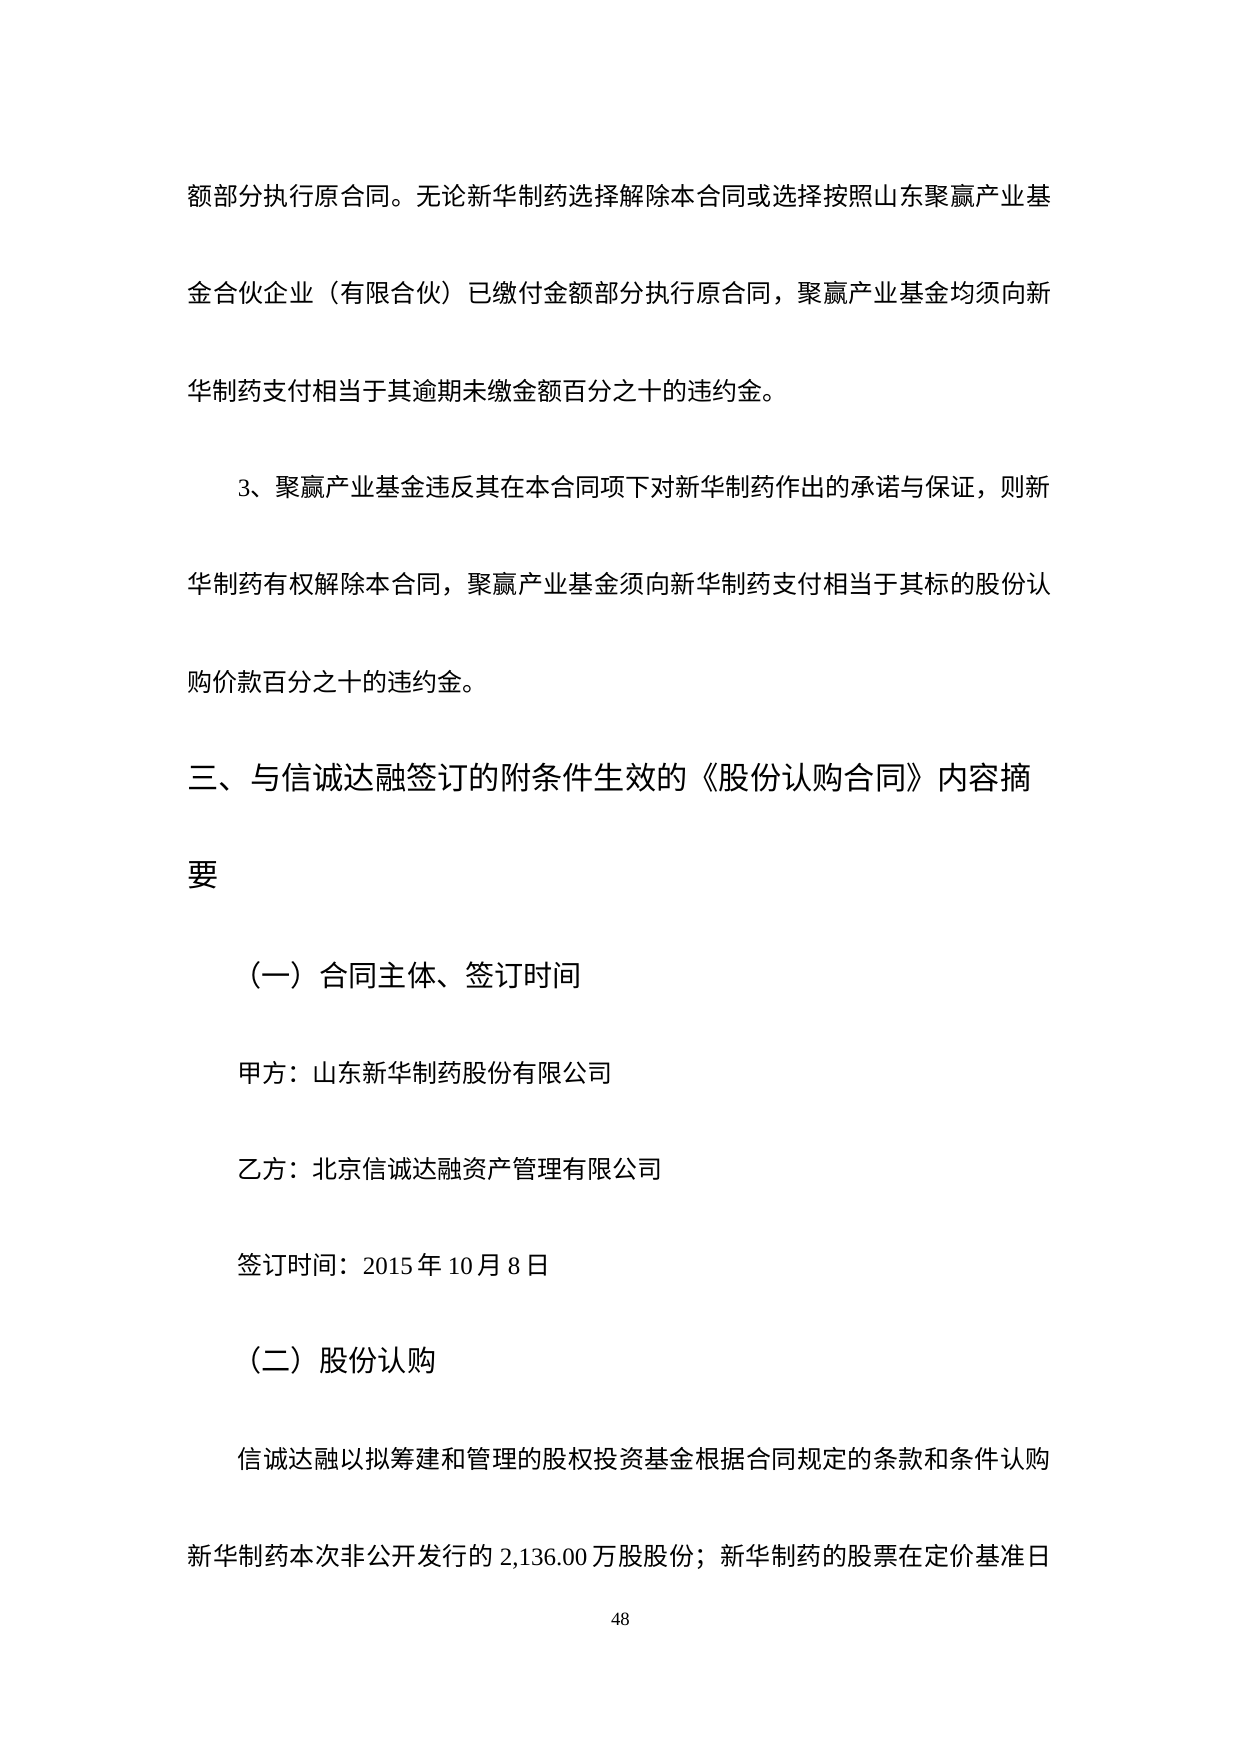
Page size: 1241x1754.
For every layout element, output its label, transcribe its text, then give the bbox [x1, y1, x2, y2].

subtitle （二）股份认购 [187, 1326, 1053, 1391]
subtitle 三、与信诚达融签订的附条件生效的《股份认购合同》内容摘要 [187, 743, 1053, 906]
text 3、聚赢产业基金违反其在本合同项下对新华制药作出的承诺与保证，则新华制药有权解除本合同，聚赢产业基金须向新华制药支付相当于其标的股份认购价款百分之十的违约金。 [187, 453, 1053, 713]
text 乙方：北京信诚达融资产管理有限公司 [187, 1135, 1053, 1200]
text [187, 1425, 1053, 1587]
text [187, 162, 1053, 422]
text 签订时间：2015年10月8日 [187, 1231, 1053, 1296]
subtitle （一）合同主体、签订时间 [187, 941, 1053, 1006]
text 甲方：山东新华制药股份有限公司 [187, 1039, 1053, 1104]
